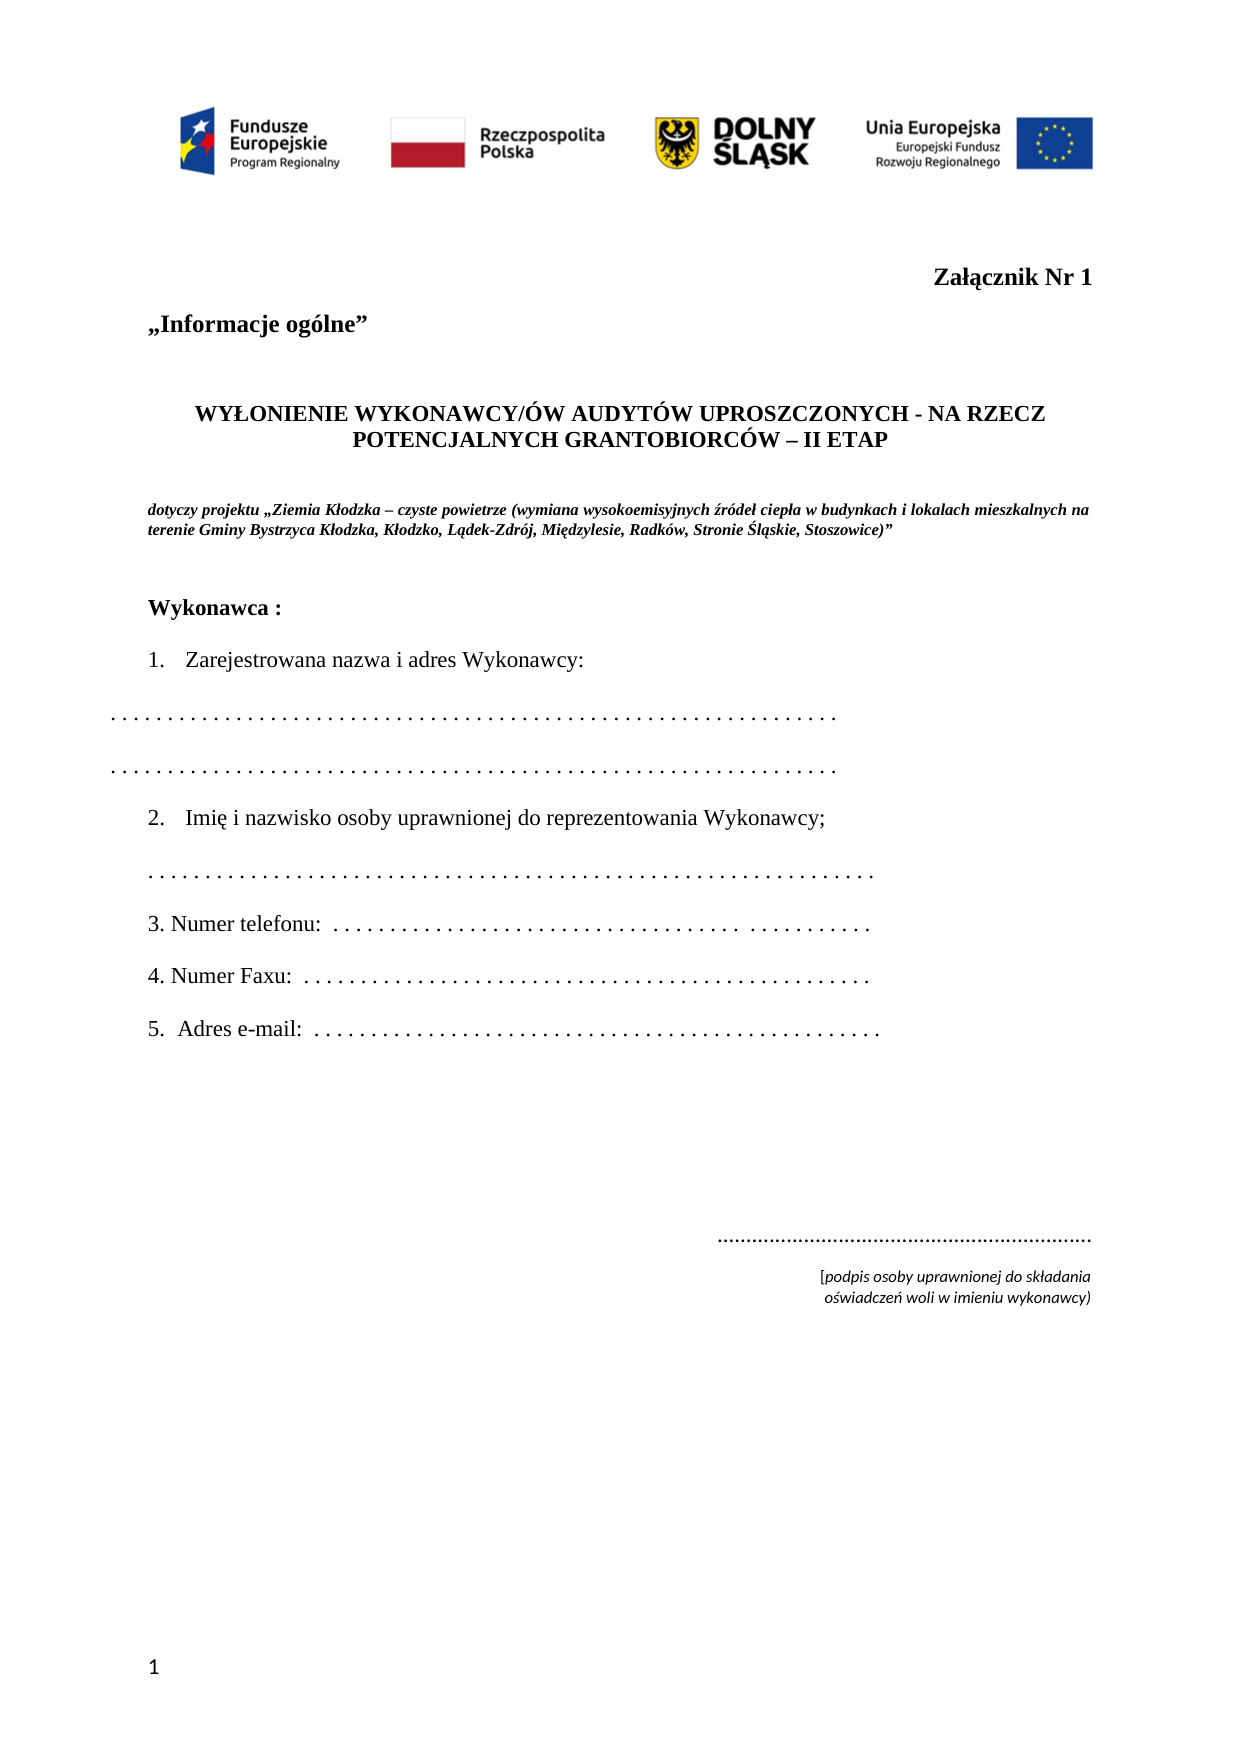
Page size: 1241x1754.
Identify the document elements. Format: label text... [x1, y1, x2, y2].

list Zarejestrowana nazwa i adres Wykonawcy: [148, 646, 1093, 673]
text 4. Numer Faxu: . . . . . . . . . . . . . . . . . . . . . . . . . . . . . . . . . . . . . . . . . . . . . . . . . . [148, 963, 1093, 989]
text . . . . . . . . . . . . . . . . . . . . . . . . . . . . . . . . . . . . . . . . . . . . . . . . . . . . . . . . . . . . . . . . [110, 752, 1093, 778]
list Imię i nazwisko osoby uprawnionej do reprezentowania Wykonawcy; [148, 804, 1093, 831]
list Adres e-mail: . . . . . . . . . . . . . . . . . . . . . . . . . . . . . . . . . . . . . . . . . . . . . . . . . . [148, 1015, 1093, 1042]
text WYŁONIENIE WYKONAWCY/ÓW AUDYTÓW UPROSZCZONYCH - NA RZECZ POTENCJALNYCH GRANTOBIORCÓW – II ETAP [148, 400, 1093, 452]
text Załącznik Nr 1 [148, 262, 1093, 291]
text ................................................................. [148, 1220, 1093, 1248]
text Wykonawca : [148, 594, 1093, 620]
picture [147, 73, 1093, 209]
text „Informacje ogólne” [148, 309, 1093, 338]
text 3. Numer telefonu: . . . . . . . . . . . . . . . . . . . . . . . . . . . . . . . . . . . . . . . . . . . . . . . [148, 910, 1093, 936]
text dotyczy projektu „Ziemia Kłodzka – czyste powietrze (wymiana wysokoemisyjnych źródeł ciepła w budynkach i lokalach mieszkalnych na terenie Gminy Bystrzyca Kłodzka, Kłodzko, Lądek-Zdrój, Międzylesie, Radków, Stronie Śląskie, Stoszowice)” [148, 500, 1093, 538]
text oświadczeń woli w imieniu wykonawcy) [148, 1287, 1093, 1307]
text . . . . . . . . . . . . . . . . . . . . . . . . . . . . . . . . . . . . . . . . . . . . . . . . . . . . . . . . . . . . . . . . [148, 857, 1093, 883]
text . . . . . . . . . . . . . . . . . . . . . . . . . . . . . . . . . . . . . . . . . . . . . . . . . . . . . . . . . . . . . . . . [110, 699, 1093, 725]
text [podpis osoby uprawnionej do składania [148, 1267, 1093, 1287]
